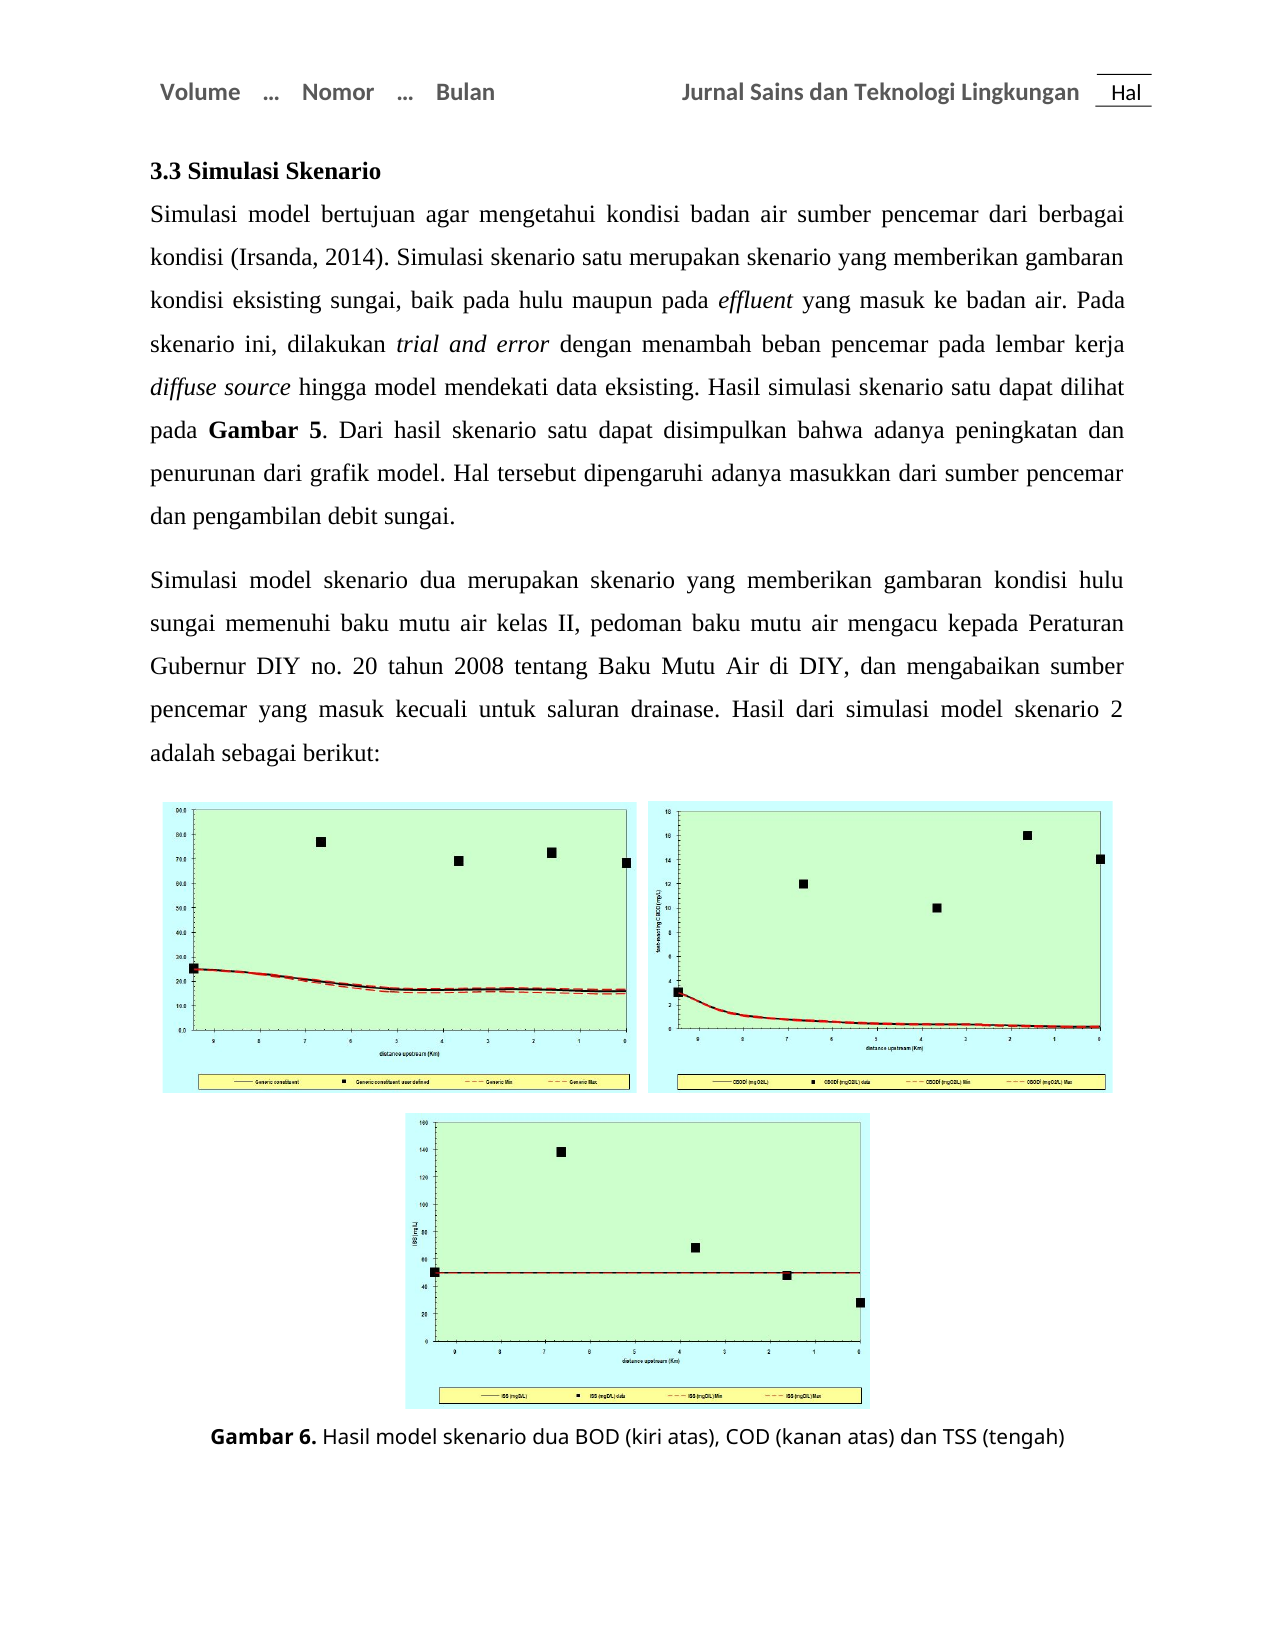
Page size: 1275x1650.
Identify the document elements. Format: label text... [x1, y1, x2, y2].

text Simulasi model skenario dua merupakan skenario yang memberikan gambaran kondisi hulu sungai memenuhi baku mutu air kelas II, pedoman baku mutu air mengacu kepada Peraturan Gubernur DIY no. 20 tahun 2008 tentang Baku Mutu Air di DIY, dan mengabaikan sumber pencemar yang masuk kecuali untuk saluran drainase. Hasil dari simulasi model skenario 2 adalah sebagai berikut: [150, 565, 1125, 766]
picture [405, 1113, 870, 1409]
list Simulasi Skenario [150, 156, 1125, 185]
text Gambar 6. Hasil model skenario dua BOD (kiri atas), COD (kanan atas) dan TSS (tengah) [150, 1422, 1125, 1451]
picture [162, 802, 637, 1093]
picture [648, 801, 1113, 1093]
text Simulasi model bertujuan agar mengetahui kondisi badan air sumber pencemar dari berbagai kondisi (Irsanda, 2014). Simulasi skenario satu merupakan skenario yang memberikan gambaran kondisi eksisting sungai, baik pada hulu maupun pada effluent yang masuk ke badan air. Pada skenario ini, dilakukan trial and error dengan menambah beban pencemar pada lembar kerja diffuse source hingga model mendekati data eksisting. Hasil simulasi skenario satu dapat dilihat pada Gambar 5. Dari hasil skenario satu dapat disimpulkan bahwa adanya peningkatan dan penurunan dari grafik model. Hal tersebut dipengaruhi adanya masukkan dari sumber pencemar dan pengambilan debit sungai. [150, 199, 1125, 530]
